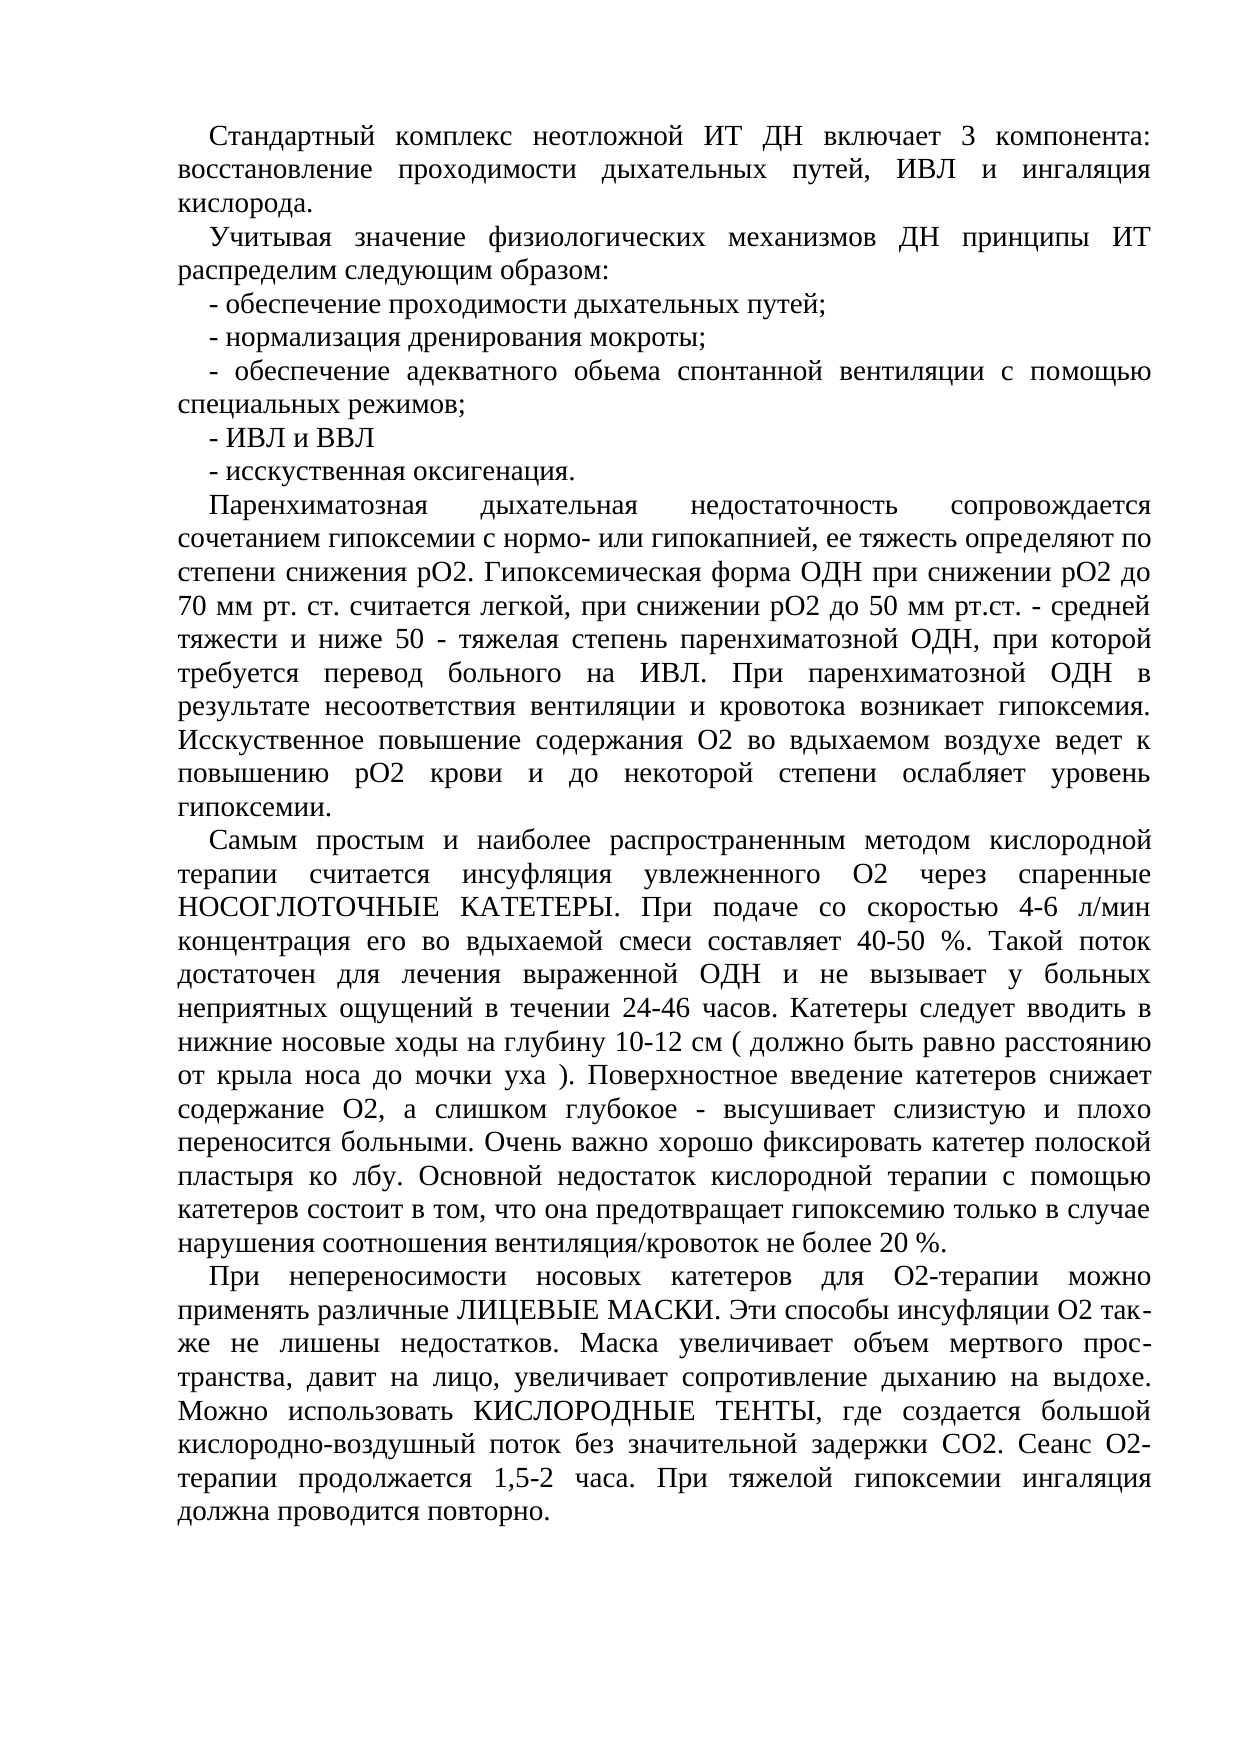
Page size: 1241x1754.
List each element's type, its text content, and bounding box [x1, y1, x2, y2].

text Самым простым и наиболее распространенным методом кислородной терапии считается инсуфляция увлежненного О2 через спаренные НОСОГЛОТОЧНЫЕ КАТЕТЕРЫ. При подаче со скоростью 4-6 л/мин концентрация его во вдыхаемой смеси составляет 40-50 %. Такой поток достаточен для лечения выраженной ОДН и не вызывает у больных неприятных ощущений в течении 24-46 часов. Катетеры следует вводить в нижние носовые ходы на глубину 10-12 см ( должно быть равно расстоянию от крыла носа до мочки уха ). Поверхностное введение катетеров снижает содержание О2, а слишком глубокое - высушивает слизистую и плохо переносится больными. Очень важно хорошо фиксировать катетер полоской пластыря ко лбу. Основной недостаток кислородной терапии с помощью катетеров состоит в том, что она предотвращает гипоксемию только в случае нарушения соотношения вентиляция/кровоток не более 20 %. [177, 822, 1152, 1258]
text - обеспечение адекватного обьема спонтанной вентиляции с помощью специальных режимов; [177, 353, 1152, 420]
text - обеспечение проходимости дыхательных путей; [177, 286, 1152, 319]
text При непереносимости носовых катетеров для О2-терапии можно применять различные ЛИЦЕВЫЕ МАСКИ. Эти способы инсуфляции О2 также не лишены недостатков. Маска увеличивает объем мертвого пространства, давит на лицо, увеличивает сопротивление дыханию на выдохе. Можно использовать КИСЛОРОДНЫЕ ТЕНТЫ, где создается большой кислородно-воздушный поток без значительной задержки СО2. Сеанс О2-терапии продолжается 1,5-2 часа. При тяжелой гипоксемии ингаляция должна проводится повторно. [177, 1258, 1152, 1527]
text - исскуственная оксигенация. [177, 453, 1152, 487]
text Стандартный комплекс неотложной ИТ ДН включает 3 компонента: восстановление проходимости дыхательных путей, ИВЛ и ингаляция кислорода. [177, 118, 1152, 219]
text Паренхиматозная дыхательная недостаточность сопровождается сочетанием гипоксемии с нормо- или гипокапнией, ее тяжесть определяют по степени снижения рО2. Гипоксемическая форма ОДН при снижении рО2 до 70 мм рт. ст. считается легкой, при снижении рО2 до 50 мм рт.ст. - средней тяжести и ниже 50 - тяжелая степень паренхиматозной ОДН, при которой требуется перевод больного на ИВЛ. При паренхиматозной ОДН в результате несоответствия вентиляции и кровотока возникает гипоксемия. Исскуственное повышение содержания О2 во вдыхаемом воздухе ведет к повышению рО2 крови и до некоторой степени ослабляет уровень гипоксемии. [177, 487, 1152, 822]
text - ИВЛ и ВВЛ [177, 420, 1152, 453]
text - нормализация дренирования мокроты; [177, 319, 1152, 353]
text Учитывая значение физиологических механизмов ДН принципы ИТ распределим следующим образом: [177, 219, 1152, 286]
